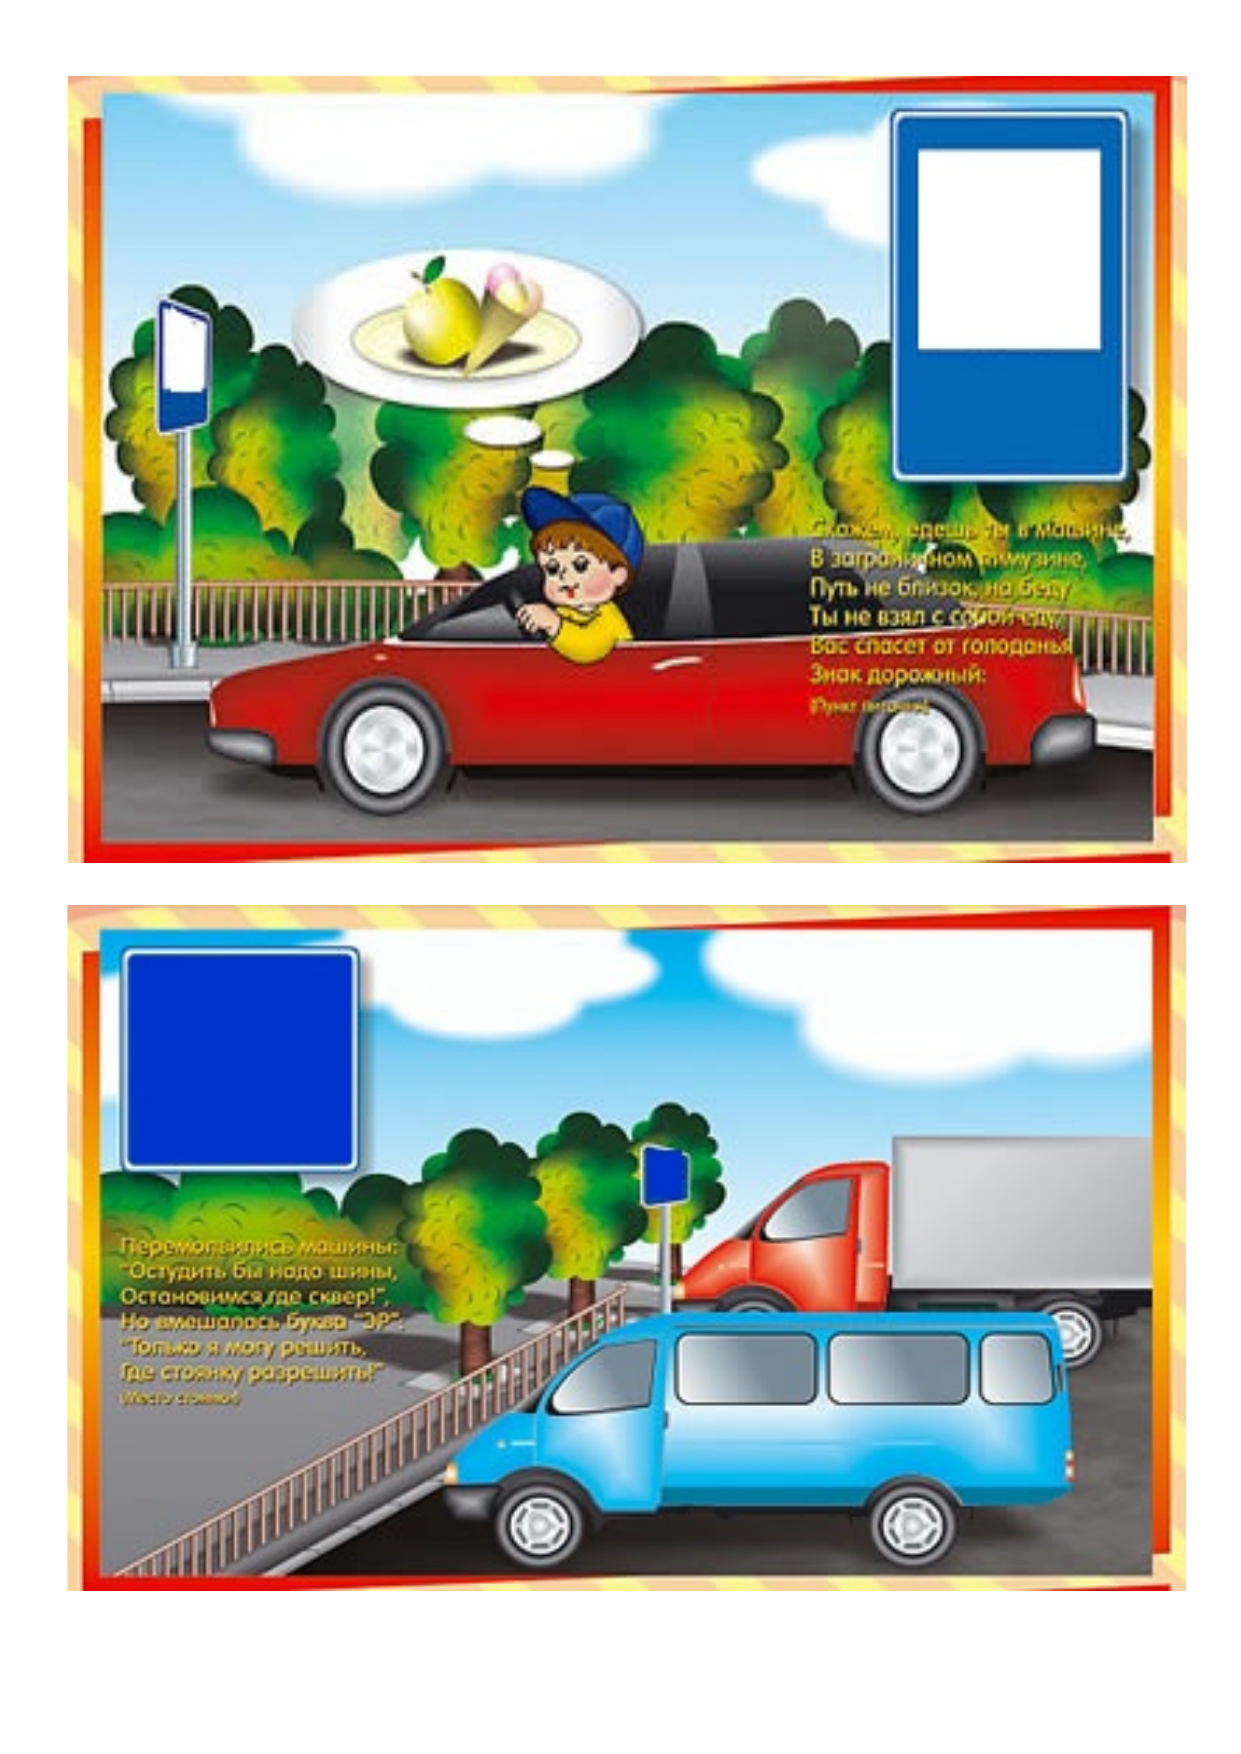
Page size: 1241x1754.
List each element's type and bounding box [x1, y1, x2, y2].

picture [68, 76, 1185, 858]
picture [67, 905, 1187, 1589]
